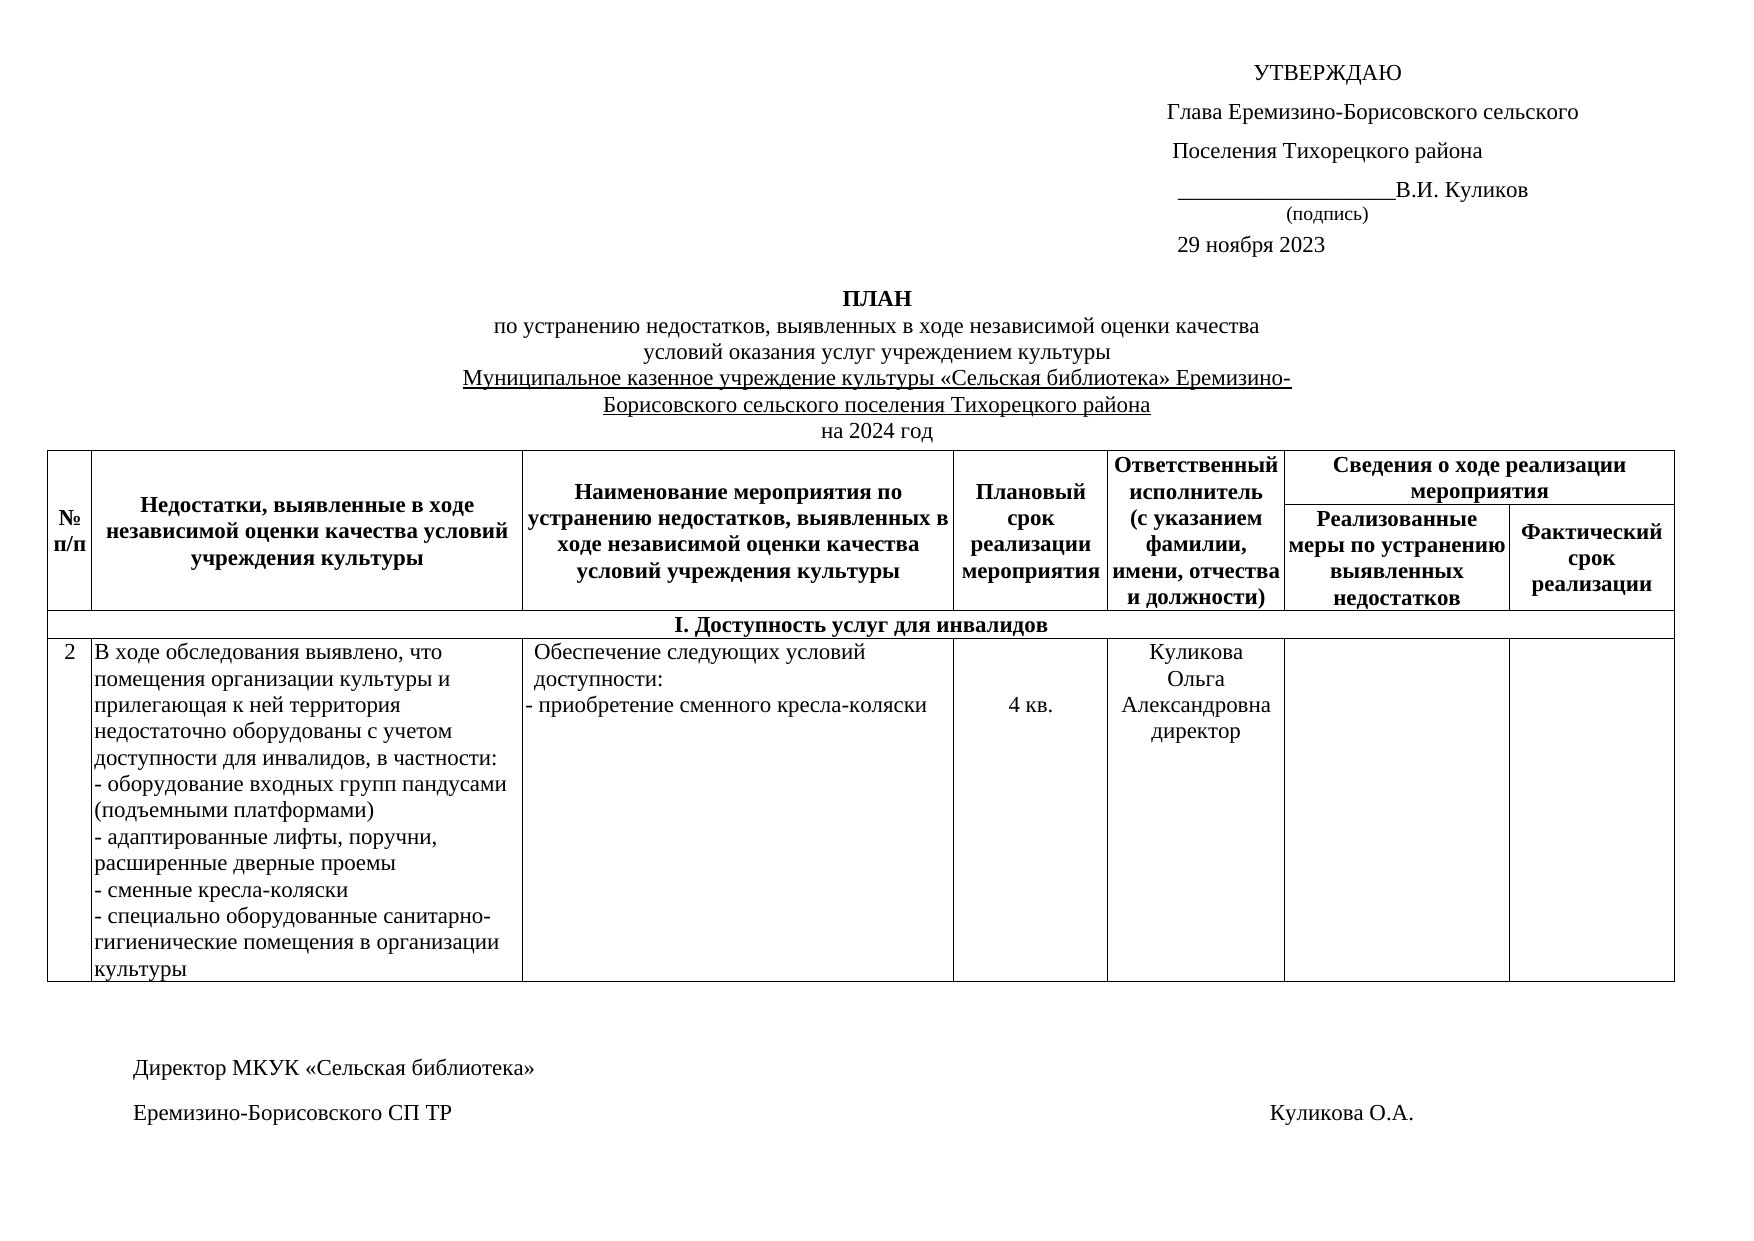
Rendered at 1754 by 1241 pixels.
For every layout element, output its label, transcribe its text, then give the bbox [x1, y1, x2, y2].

text по устранению недостатков, выявленных в ходе независимой оценки качества условий оказания услуг учреждением культуры Муниципальное казенное учреждение культуры «Сельская библиотека» Еремизино-Борисовского сельского поселения Тихорецкого района на 2024 год [413, 312, 1341, 443]
text Глава Еремизино-Борисовского сельского [960, 98, 1695, 124]
table_header Ответственный исполнитель (с указанием фамилии, имени, отчества и должности) [1108, 451, 1284, 610]
table_header Сведения о ходе реализации мероприятия [1285, 451, 1674, 503]
table_header Плановый срок реализации мероприятия [954, 451, 1107, 610]
table_cell Фактический срок реализации [1510, 505, 1674, 610]
table_header Наименование мероприятия по устранению недостатков, выявленных в ходе независимой оценки качества условий учреждения культуры [523, 451, 953, 610]
table_cell Обеспечение следующих условий доступности: - приобретение сменного кресла-коляски [523, 639, 953, 981]
table_cell I. Доступность услуг для инвалидов [48, 611, 1674, 637]
table_cell 2 [48, 639, 91, 981]
table_cell В ходе обследования выявлено, что помещения организации культуры и прилегающая к ней территория недостаточно оборудованы с учетом доступности для инвалидов, в частности: - оборудование входных групп пандусами (подъемными платформами) - адаптированные лифты, поручни, расширенные дверные проемы - сменные кресла-коляски - специально оборудованные санитарно-гигиенические помещения в организации культуры [92, 639, 522, 981]
text (подпись) [960, 202, 1695, 225]
table_cell [1510, 639, 1674, 981]
table_header № п/п [48, 451, 91, 610]
text ___________________В.И. Куликов [960, 176, 1695, 202]
table_cell Реализованные меры по устранению выявленных недостатков [1285, 505, 1509, 610]
text Директор МКУК «Сельская библиотека» [59, 1053, 1695, 1080]
text ПЛАН [59, 285, 1695, 312]
text УТВЕРЖДАЮ [960, 59, 1695, 85]
text Еремизино-Борисовского СП ТР Куликова О.А. [59, 1099, 1695, 1125]
text Поселения Тихорецкого района [960, 137, 1695, 163]
table_cell 4 кв. [954, 639, 1107, 981]
table_header Недостатки, выявленные в ходе независимой оценки качества условий учреждения культуры [92, 451, 522, 610]
table_cell Куликова Ольга Александровна директор [1108, 639, 1284, 981]
text 29 ноября 2023 [960, 231, 1695, 257]
table_cell [1285, 639, 1509, 981]
